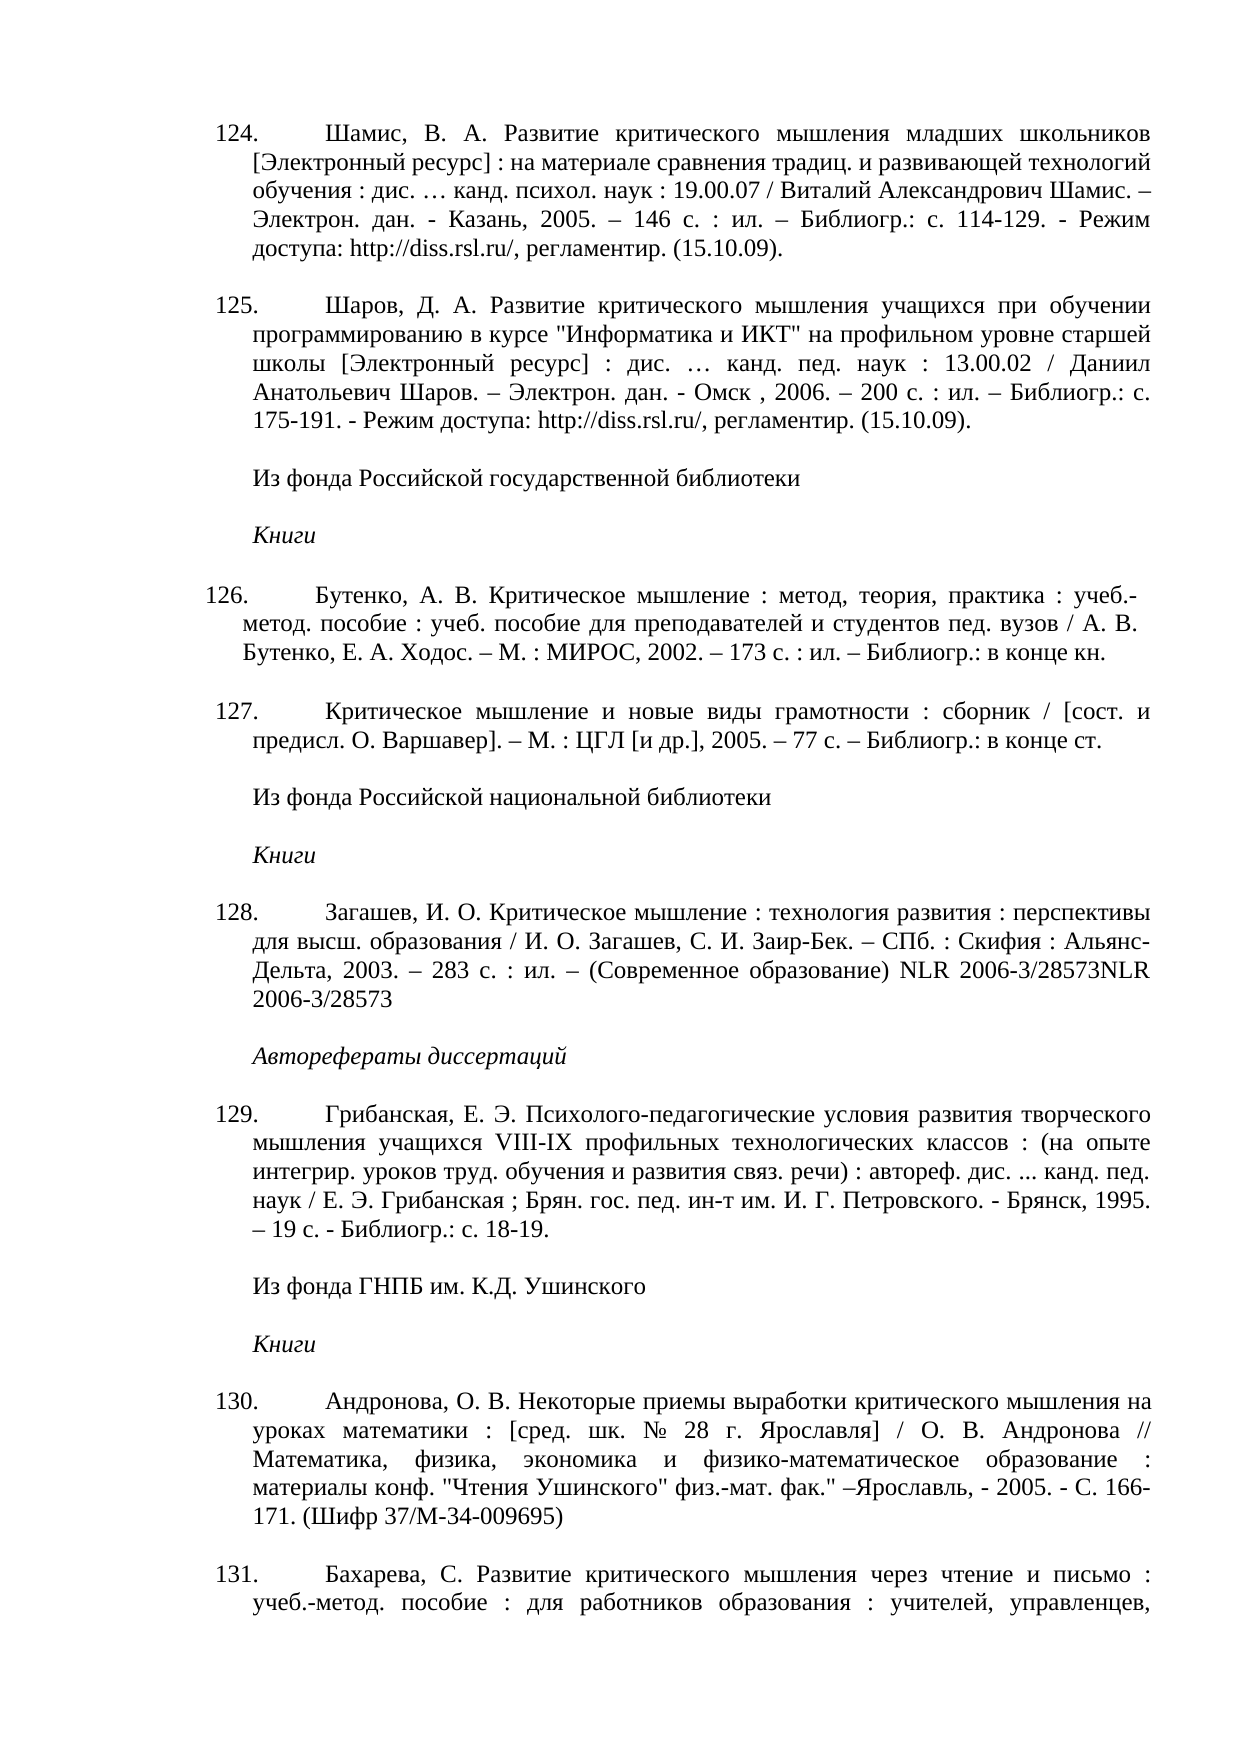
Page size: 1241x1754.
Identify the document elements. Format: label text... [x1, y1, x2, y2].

list Гpибанская, Е. Э. Психолого-педагогические условия pазвития твоpческого мышления учащихся VIII-IХ пpофильных технологических классов : (на опыте интегpиp. уроков труд. обучения и развития связ. pечи) : автореф. дис. ... канд. пед. наук / Е. Э. Грибанская ; Бpян. гос. пед. ин-т им. И. Г. Петpовского. - Бpянск, 1995. – 19 с. - Библиогр.: с. 18-19. [215, 1099, 1152, 1242]
list Загашев, И. О. Критическое мышление : технология развития : перспективы для высш. образования / И. О. Загашев, С. И. Заир-Бек. – СПб. : Скифия : Альянс-Дельта, 2003. – 283 с. : ил. – (Современное образование) NLR 2006-3/28573NLR 2006-3/28573 [215, 897, 1152, 1012]
text Из фонда Российской государственной библиотеки [252, 463, 1152, 492]
text Авторефераты диссертаций [252, 1041, 1152, 1070]
list Андронова, О. В. Некоторые приемы выработки критического мышления на уроках математики : [сред. шк. № . Ярославля] / О. В. Андронова // Математика, физика, экономика и физико-математическое образование : материалы конф. "Чтения Ушинского" физ.-мат. фак." –Ярославль, - 2005. - C. 166-171. (Шифр 37/М-34-009695) [215, 1386, 1152, 1530]
list Шаров, Д. А. Развитие критического мышления учащихся при обучении программированию в курсе "Информатика и ИКТ" на профильном уровне старшей школы [Электронный ресурс] : дис. … канд. пед. наук : 13.00.02 / Даниил Анатольевич Шаров. – Электрон. дан. - Омск , 2006. – 200 с. : ил. – Библиогр.: с. 175-191. - Режим доступа: http://diss.rsl.ru/, регламентир. (15.10.09). [215, 291, 1152, 434]
list Критическое мышление и новые виды грамотности : сборник / [сост. и предисл. О. Варшавер]. – М. : ЦГЛ [и др.], 2005. – 77 с. – Библиогр.: в конце ст. [215, 696, 1152, 754]
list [215, 1559, 1152, 1616]
table_header Бутенко, А. В. Критическое мышление : метод, теория, практика : учеб.-метод. пособие : учеб. пособие для преподавателей и студентов пед. вузов / А. В. Бутенко, Е. А. Ходос. – М. : МИРОС, 2002. – 173 с. : ил. – Библиогр.: в конце кн. [166, 578, 1140, 696]
list Шамис, В. А. Развитие критического мышления младших школьников [Электронный ресурс] : на материале сравнения традиц. и развивающей технологий обучения : дис. … канд. психол. наук : 19.00.07 / Виталий Александрович Шамис. – Электрон. дан. - Казань, 2005. – 146 с. : ил. – Библиогр.: с. 114-129. - Режим доступа: http://diss.rsl.ru/, регламентир. (15.10.09). [215, 118, 1152, 262]
text Из фонда ГНПБ им. К.Д. Ушинского [252, 1271, 1152, 1300]
text Книги [252, 521, 1152, 549]
text Из фонда Российской национальной библиотеки [252, 782, 1152, 811]
text Книги [252, 1329, 1152, 1357]
text Книги [252, 840, 1152, 869]
